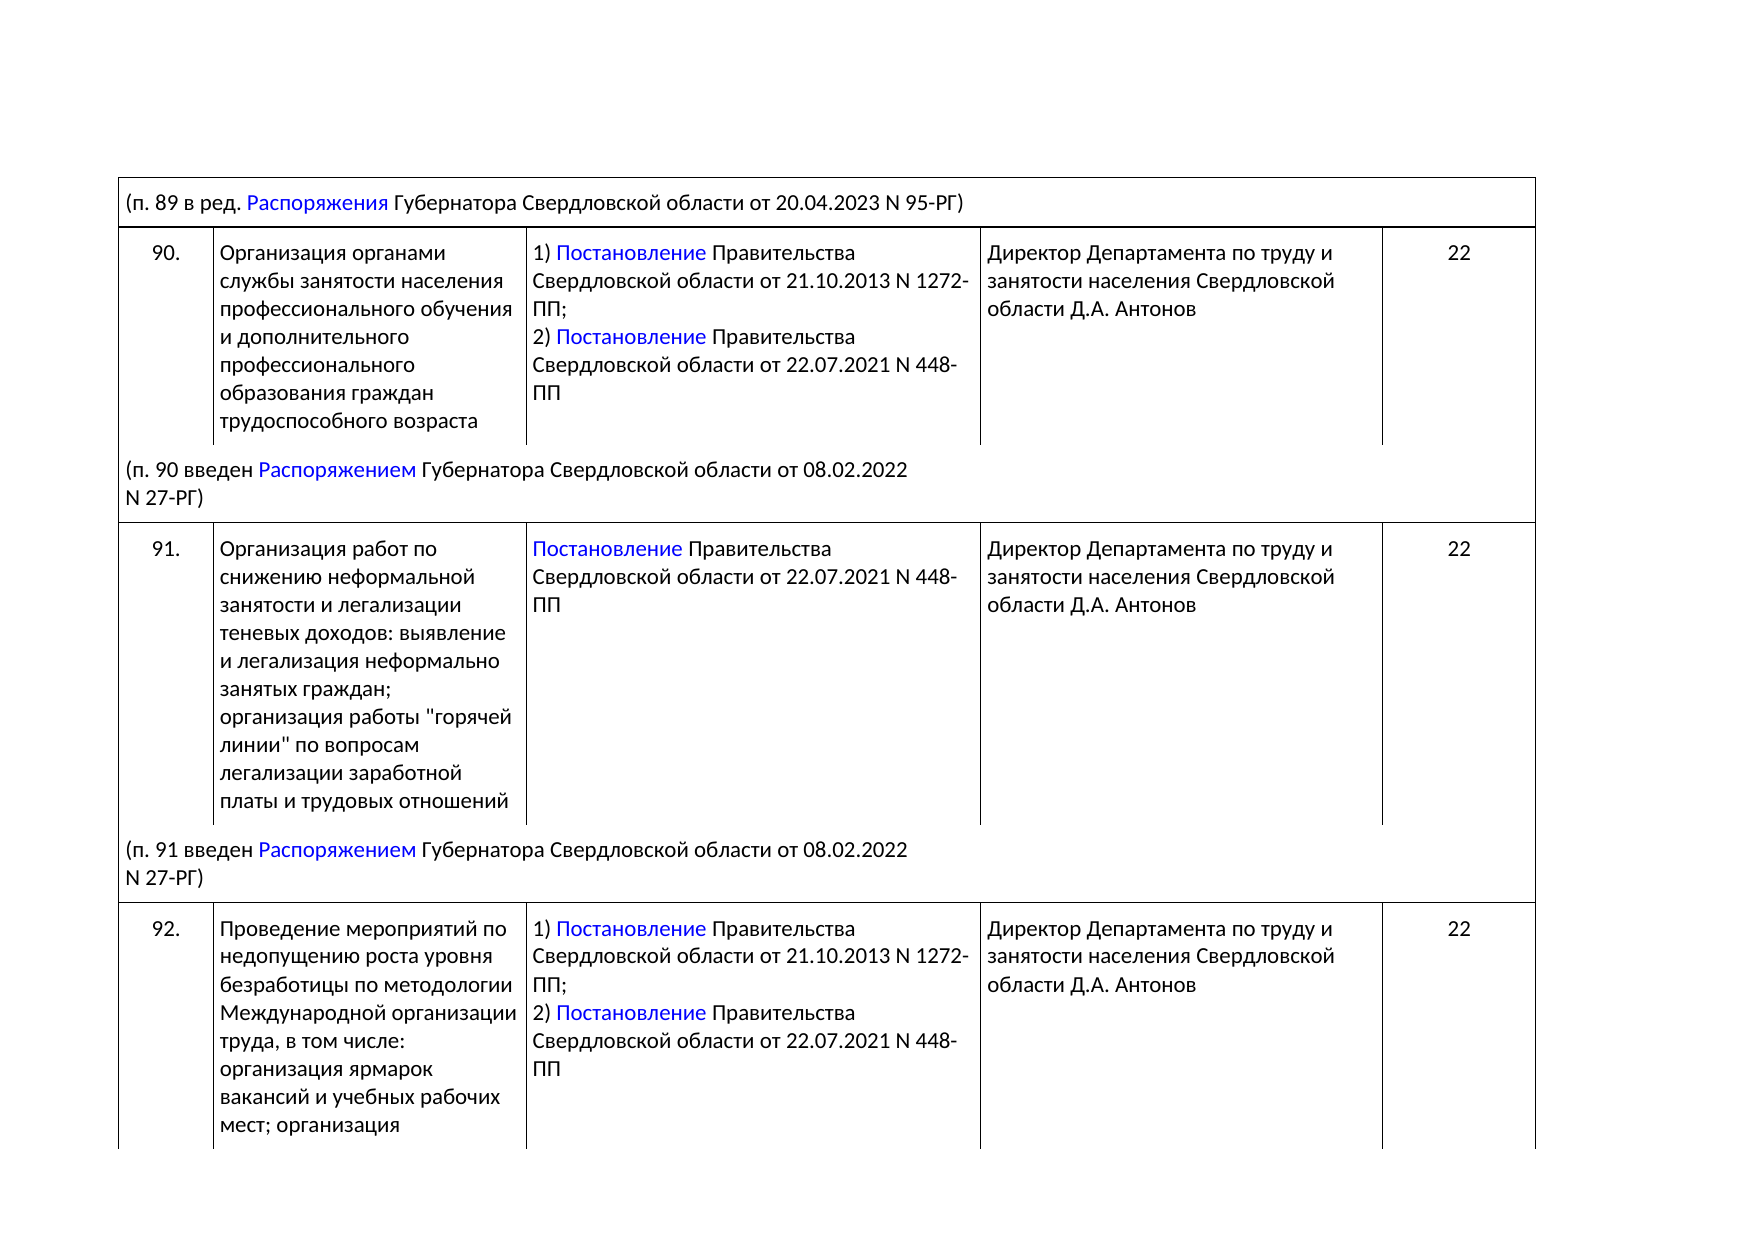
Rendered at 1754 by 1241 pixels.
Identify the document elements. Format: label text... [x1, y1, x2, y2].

table_cell (п. 90 введен Распоряжением Губернатора Свердловской области от 08.02.2022 N 27-РГ) [119, 445, 1535, 522]
table_cell 22 [1383, 903, 1535, 1148]
table_cell Постановление Правительства Свердловской области от 22.07.2021 N 448-ПП [527, 523, 980, 825]
table_cell 22 [1383, 523, 1535, 825]
table_cell Директор Департамента по труду и занятости населения Свердловской области Д.А. Антонов [981, 228, 1382, 445]
table_cell (п. 91 введен Распоряжением Губернатора Свердловской области от 08.02.2022 N 27-РГ) [119, 825, 1535, 902]
table_cell 92. [119, 903, 213, 1148]
table_cell Организация органами службы занятости населения профессионального обучения и дополнительного профессионального образования граждан трудоспособного возраста [214, 228, 526, 445]
table_cell 22 [1383, 228, 1535, 445]
table_cell 90. [119, 228, 213, 445]
table_cell Организация работ по снижению неформальной занятости и легализации теневых доходов: выявление и легализация неформально занятых граждан; организация работы "горячей линии" по вопросам легализации заработной платы и трудовых отношений [214, 523, 526, 825]
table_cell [981, 903, 1382, 1148]
table_cell (п. 89 в ред. Распоряжения Губернатора Свердловской области от 20.04.2023 N 95-РГ) [119, 178, 1535, 226]
table_cell 91. [119, 523, 213, 825]
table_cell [214, 903, 526, 1148]
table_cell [527, 903, 980, 1148]
table_cell Директор Департамента по труду и занятости населения Свердловской области Д.А. Антонов [981, 523, 1382, 825]
